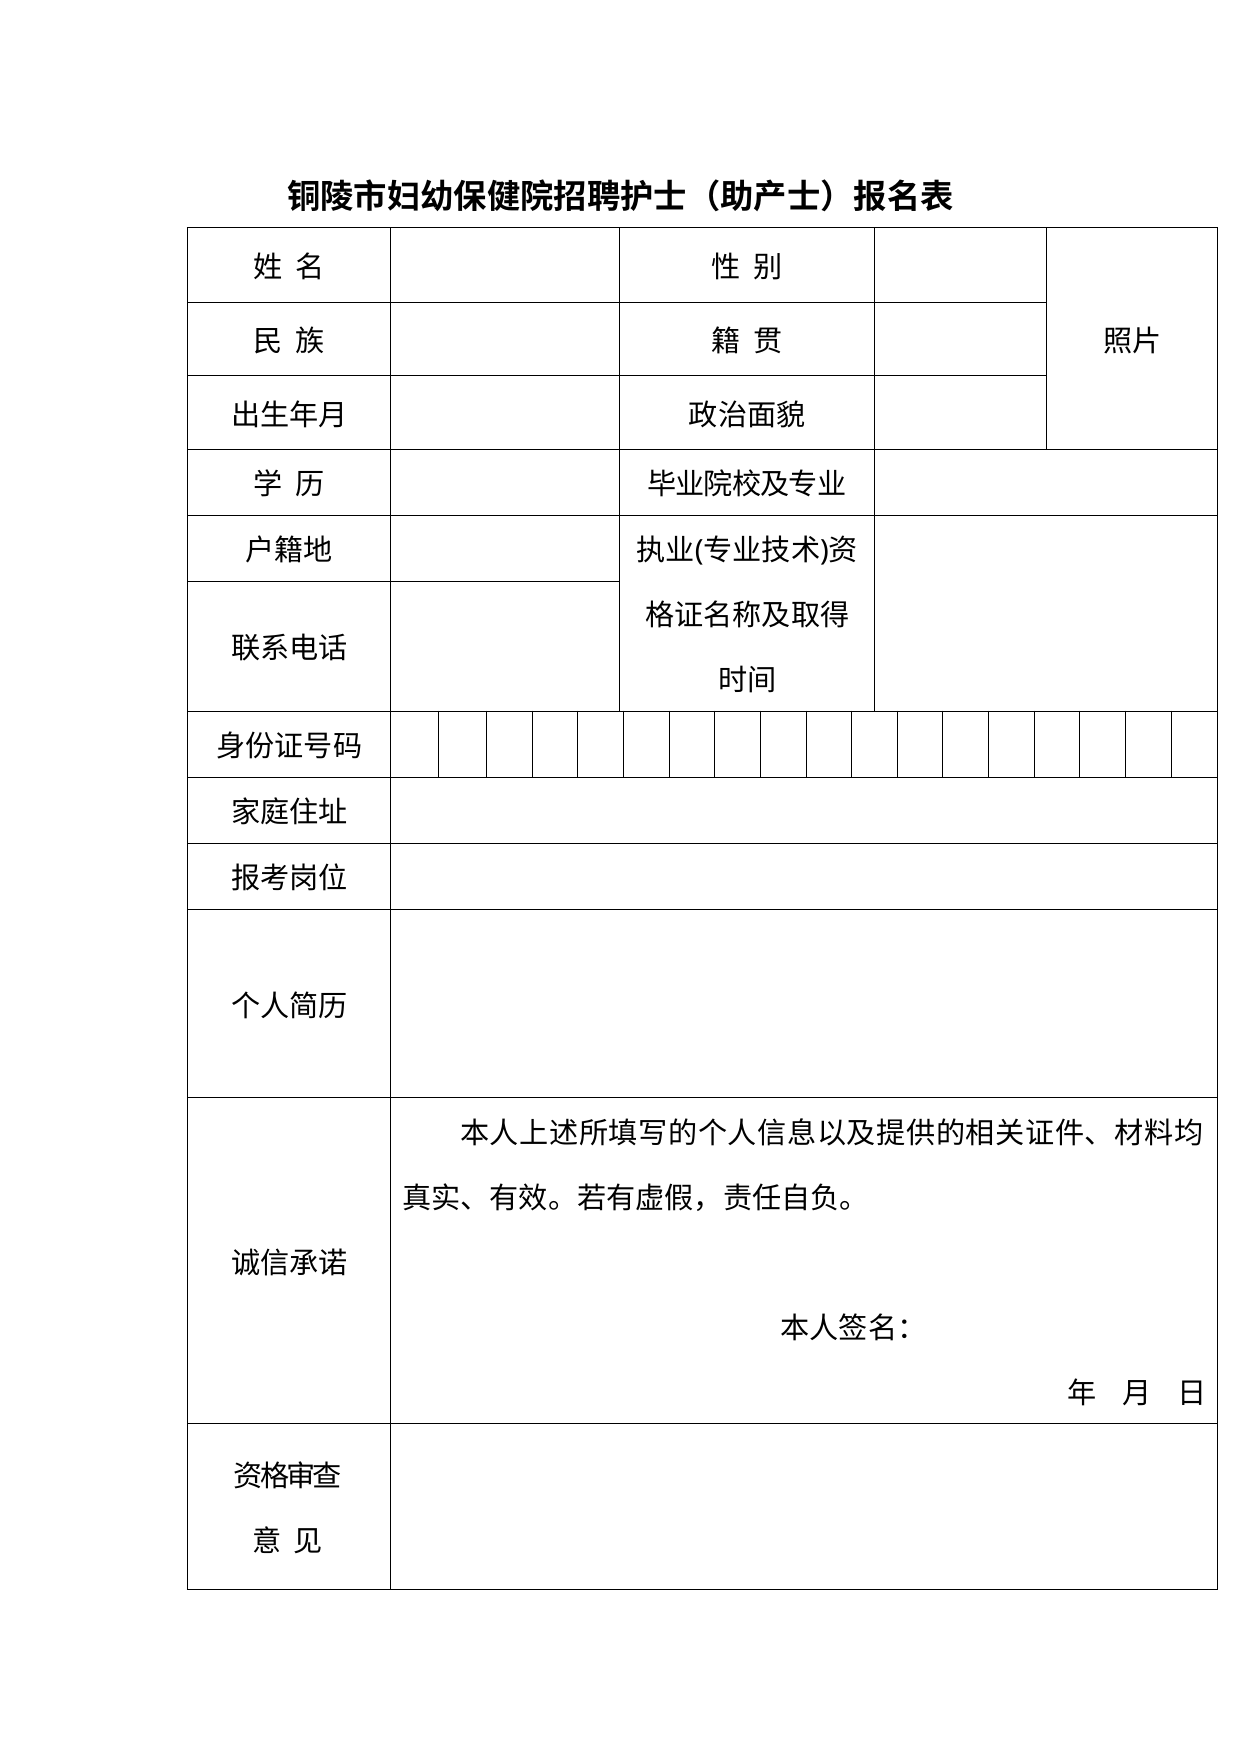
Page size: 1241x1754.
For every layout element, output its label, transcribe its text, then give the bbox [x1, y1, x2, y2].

table_cell 政治面貌 [620, 376, 874, 448]
table_cell [391, 450, 619, 514]
table_cell 学 历 [188, 450, 390, 514]
table_cell [487, 712, 532, 777]
table_cell [391, 778, 1217, 843]
table_cell 籍 贯 [620, 303, 874, 375]
table_header [875, 228, 1046, 302]
table_cell 报考岗位 [188, 844, 390, 909]
table_cell [439, 712, 486, 777]
table_cell 出生年月 [188, 376, 390, 448]
table_cell [875, 516, 1217, 711]
table_cell 民 族 [188, 303, 390, 375]
table_header 性 别 [620, 228, 874, 302]
table_header 姓 名 [188, 228, 390, 302]
table_cell [875, 450, 1217, 514]
table_cell [715, 712, 760, 777]
table_cell [391, 376, 619, 448]
table_cell [1172, 712, 1217, 777]
table_cell [391, 1424, 1217, 1589]
table_cell [578, 712, 623, 777]
table_cell [1080, 712, 1125, 777]
table_cell [943, 712, 988, 777]
table_cell [761, 712, 806, 777]
table_cell 本人上述所填写的个人信息以及提供的相关证件、材料均真实、有效。若有虚假，责任自负。 本人签名： 年 月 日 [391, 1098, 1217, 1423]
table_cell [807, 712, 851, 777]
text 铜陵市妇幼保健院招聘护士（助产士）报名表 [187, 162, 1053, 227]
table_cell [391, 582, 619, 711]
table_cell 身份证号码 [188, 712, 390, 777]
table_cell [670, 712, 714, 777]
table_cell [624, 712, 669, 777]
table_cell [391, 712, 438, 777]
table_cell [391, 844, 1217, 909]
table_cell [391, 303, 619, 375]
table_cell 户籍地 [188, 516, 390, 581]
table_cell [391, 910, 1217, 1097]
table_cell 个人简历 [188, 910, 390, 1097]
table_cell [391, 516, 619, 581]
table_header [391, 228, 619, 302]
table_cell 毕业院校及专业 [620, 450, 874, 514]
table_cell 联系电话 [188, 582, 390, 711]
table_cell [852, 712, 897, 777]
table_cell [533, 712, 577, 777]
table_cell [989, 712, 1034, 777]
table_cell 执业(专业技术)资格证名称及取得时间 [620, 516, 874, 711]
table_cell [875, 303, 1046, 375]
table_cell 诚信承诺 [188, 1098, 390, 1423]
table_cell 家庭住址 [188, 778, 390, 843]
table_cell [1035, 712, 1079, 777]
table_cell [898, 712, 942, 777]
table_cell [1126, 712, 1171, 777]
table_header 照片 [1047, 228, 1217, 448]
table_cell [875, 376, 1046, 448]
table_cell 资格审查 意 见 [188, 1424, 390, 1589]
